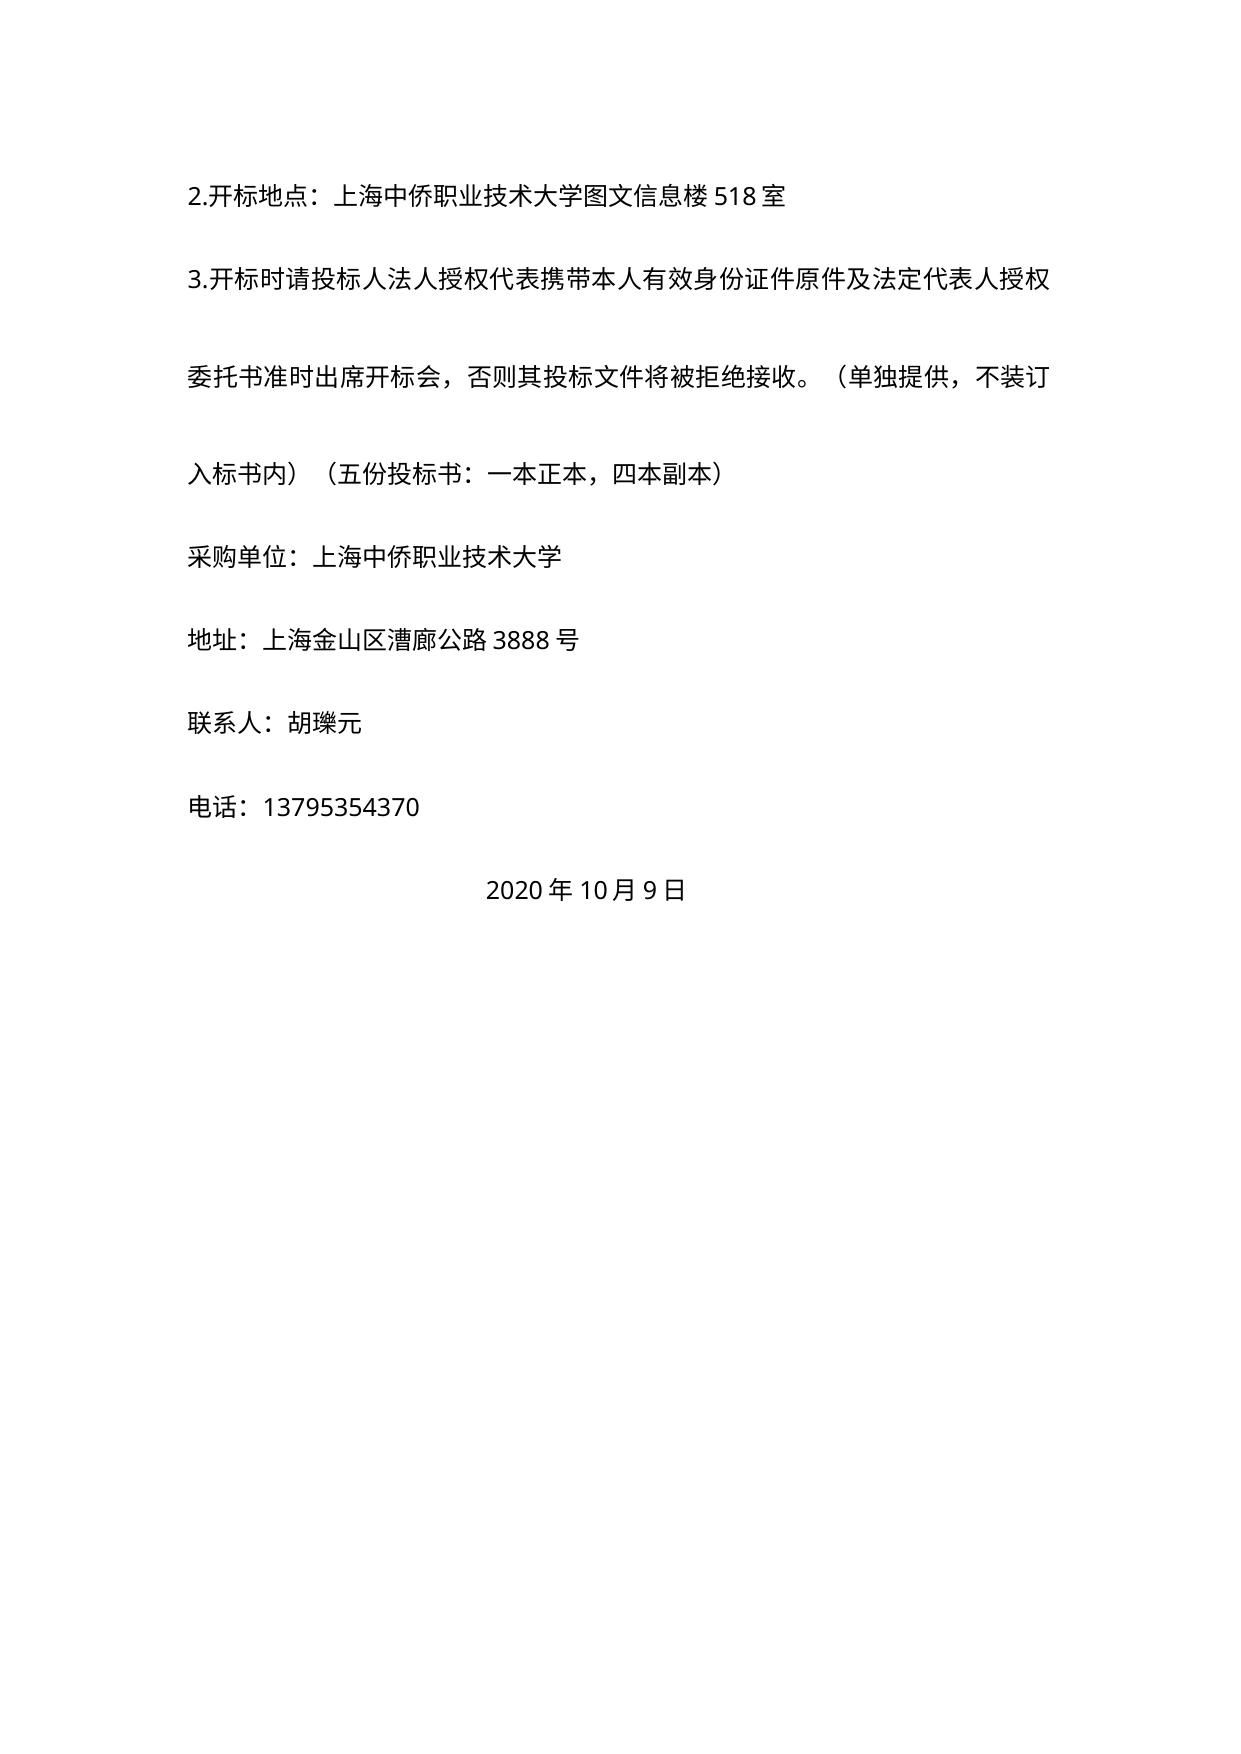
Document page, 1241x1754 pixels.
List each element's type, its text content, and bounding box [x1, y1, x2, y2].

text 采购单位：上海中侨职业技术大学 [187, 523, 1053, 588]
text 联系人：胡瓅元 [187, 689, 1053, 754]
text 2020年 10月9日 [187, 856, 1053, 921]
text 3.开标时请投标人法人授权代表携带本人有效身份证件原件及法定代表人授权委托书准时出席开标会，否则其投标文件将被拒绝接收。（单独提供，不装订入标书内）（五份投标书：一本正本，四本副本） [187, 245, 1053, 505]
text 地址：上海金山区漕廊公路3888号 [187, 606, 1053, 671]
text 2.开标地点：上海中侨职业技术大学图文信息楼518室 [187, 162, 1053, 227]
text 电话：13795354370 [187, 773, 1053, 838]
